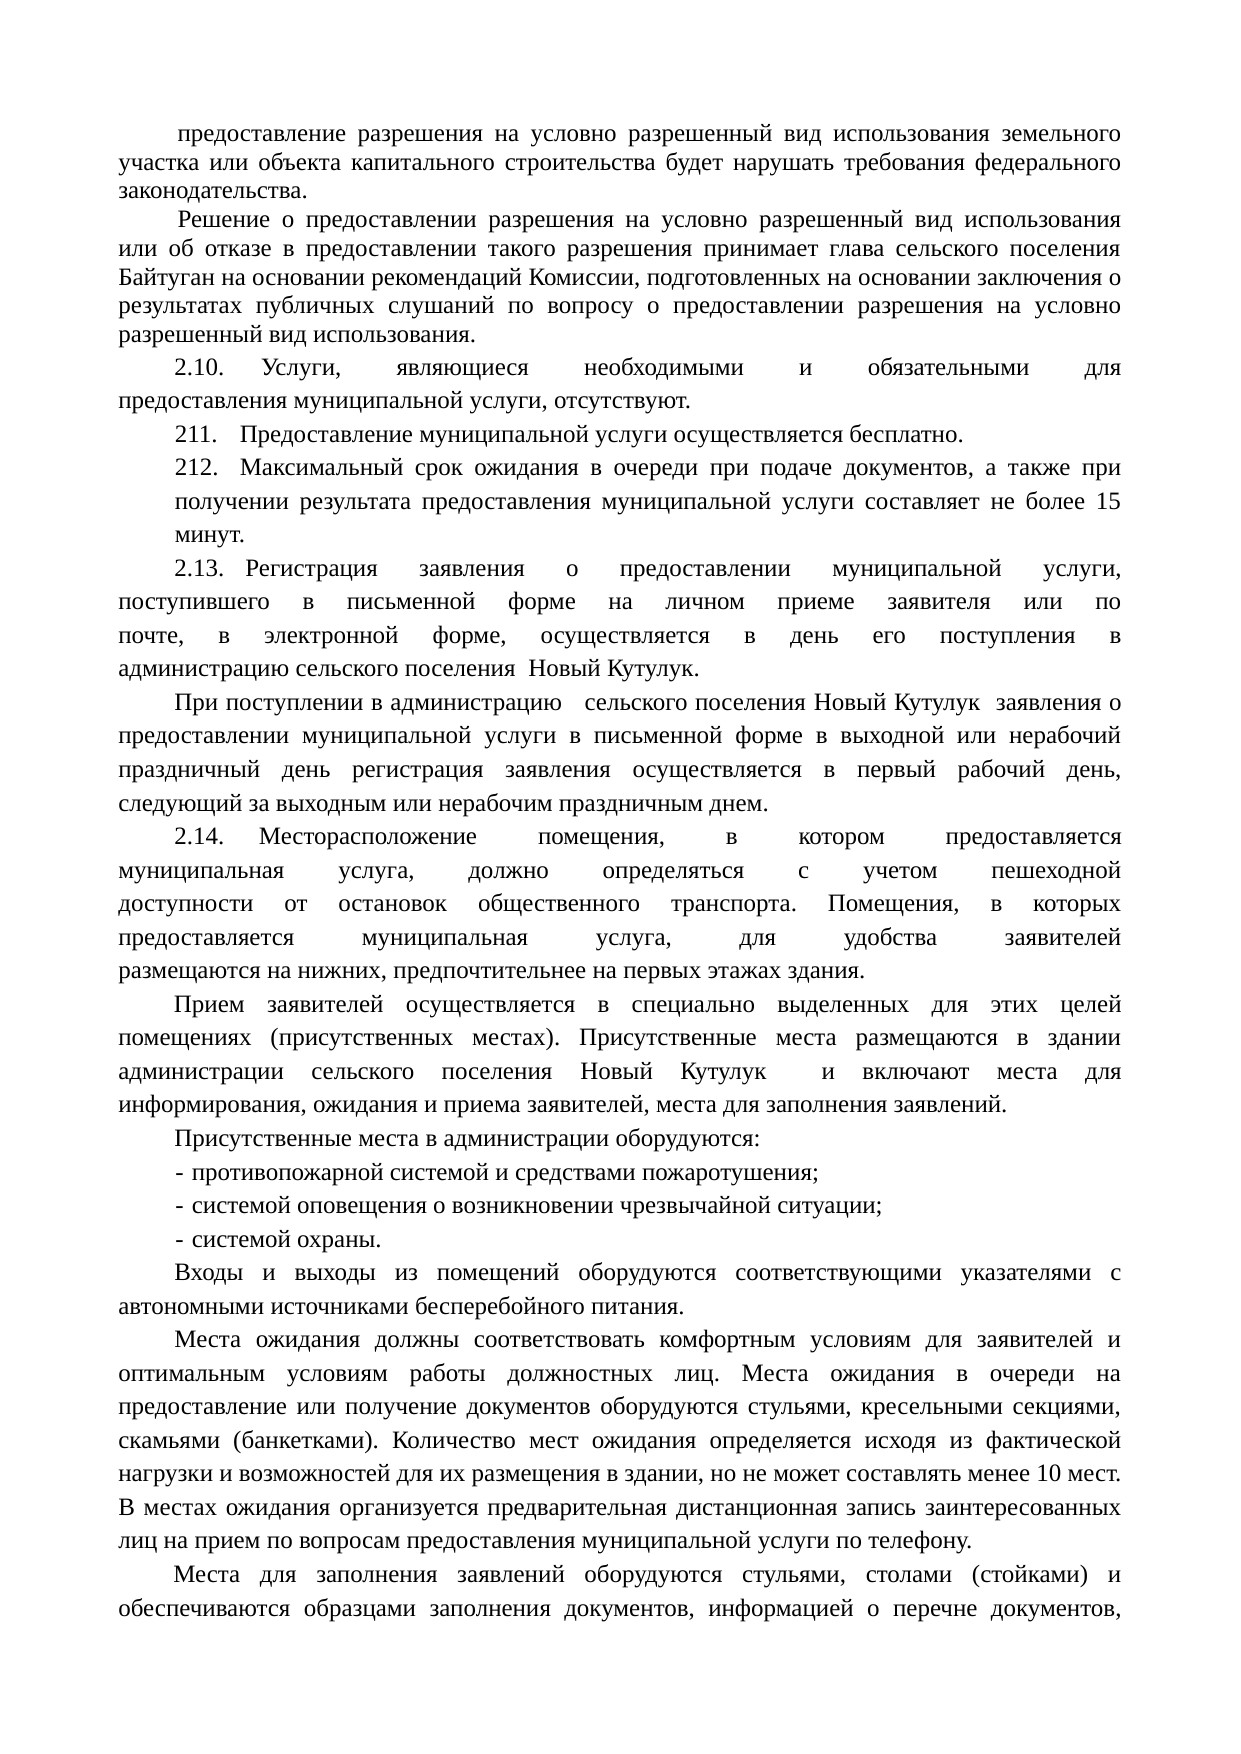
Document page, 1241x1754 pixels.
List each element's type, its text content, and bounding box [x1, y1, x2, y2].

text предоставление разрешения на условно разрешенный вид использования земельного участка или объекта капитального строительства будет нарушать требования федерального законодательства. [118, 118, 1122, 204]
text Присутственные места в администрации оборудуются: [174, 1119, 1122, 1153]
text Входы и выходы из помещений оборудуются соответствующими указателями с автономными источниками бесперебойного питания. [118, 1254, 1122, 1321]
list Максимальный срок ожидания в очереди при подаче документов, а также при получении результата предоставления муниципальной услуги составляет не более 15 минут. [174, 449, 1122, 549]
text 2.14. Месторасположение помещения, в котором предоставляется муниципальная услуга, должно определяться с учетом пешеходной доступности от остановок общественного транспорта. Помещения, в которых предоставляется муниципальная услуга, для удобства заявителей размещаются на нижних, предпочтительнее на первых этажах здания. [118, 818, 1122, 985]
list Предоставление муниципальной услуги осуществляется бесплатно. [174, 415, 1122, 449]
text Прием заявителей осуществляется в специально выделенных для этих целей помещениях (присутственных местах). Присутственные места размещаются в здании администрации сельского поселения Новый Кутулук и включают места для информирования, ожидания и приема заявителей, места для заполнения заявлений. [118, 985, 1122, 1119]
text 2.13. Регистрация заявления о предоставлении муниципальной услуги, поступившего в письменной форме на личном приеме заявителя или по почте, в электронной форме, осуществляется в день его поступления в администрацию сельского поселения Новый Кутулук. [118, 549, 1122, 683]
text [118, 1556, 1122, 1623]
text Места ожидания должны соответствовать комфортным условиям для заявителей и оптимальным условиям работы должностных лиц. Места ожидания в очереди на предоставление или получение документов оборудуются стульями, кресельными секциями, скамьями (банкетками). Количество мест ожидания определяется исходя из фактической нагрузки и возможностей для их размещения в здании, но не может составлять менее 10 мест. В местах ожидания организуется предварительная дистанционная запись заинтересованных лиц на прием по вопросам предоставления муниципальной услуги по телефону. [118, 1321, 1122, 1556]
list противопожарной системой и средствами пожаротушения; [175, 1153, 1122, 1187]
text 2.10. Услуги, являющиеся необходимыми и обязательными для предоставления муниципальной услуги, отсутствуют. [118, 348, 1122, 415]
text Решение о предоставлении разрешения на условно разрешенный вид использования или об отказе в предоставлении такого разрешения принимает глава сельского поселения Байтуган на основании рекомендаций Комиссии, подготовленных на основании заключения о результатах публичных слушаний по вопросу о предоставлении разрешения на условно разрешенный вид использования. [118, 204, 1122, 348]
list системой оповещения о возникновении чрезвычайной ситуации; [175, 1187, 1122, 1220]
list системой охраны. [175, 1220, 1122, 1254]
text При поступлении в администрацию сельского поселения Новый Кутулук заявления о предоставлении муниципальной услуги в письменной форме в выходной или нерабочий праздничный день регистрация заявления осуществляется в первый рабочий день, следующий за выходным или нерабочим праздничным днем. [118, 683, 1122, 818]
